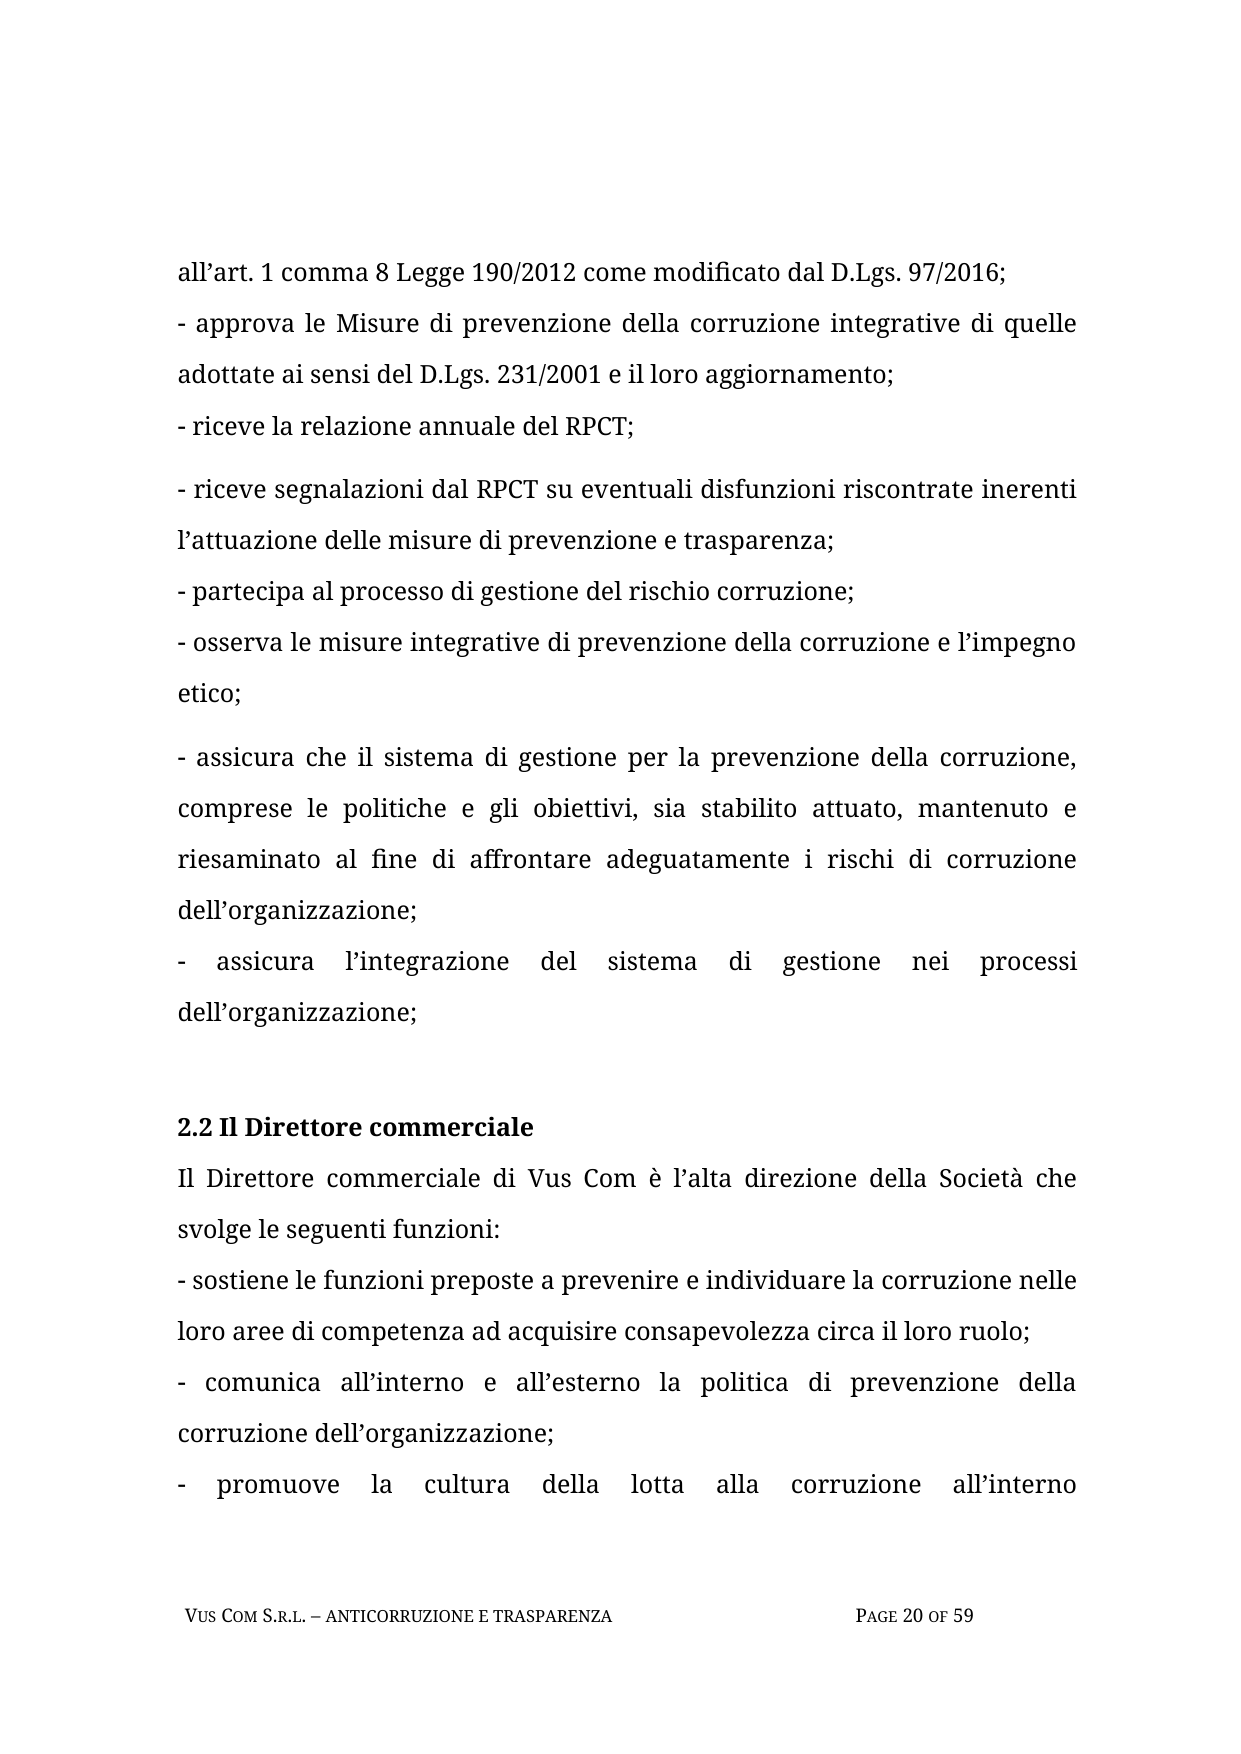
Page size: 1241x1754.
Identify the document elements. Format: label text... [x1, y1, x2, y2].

text riceve segnalazioni dal RPCT su eventuali disfunzioni riscontrate inerenti l’attuazione delle misure di prevenzione e trasparenza; partecipa al processo di gestione del rischio corruzione; osserva le misure integrative di prevenzione della corruzione e l’impegno etico; [177, 472, 1078, 710]
text assicura che il sistema di gestione per la prevenzione della corruzione, comprese le politiche e gli obiettivi, sia stabilito attuato, mantenuto e riesaminato al fine di affrontare adeguatamente i rischi di corruzione dell’organizzazione; assicura l’integrazione del sistema di gestione nei processi dell’organizzazione; [177, 739, 1078, 1080]
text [177, 1109, 1078, 1501]
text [177, 255, 1078, 442]
